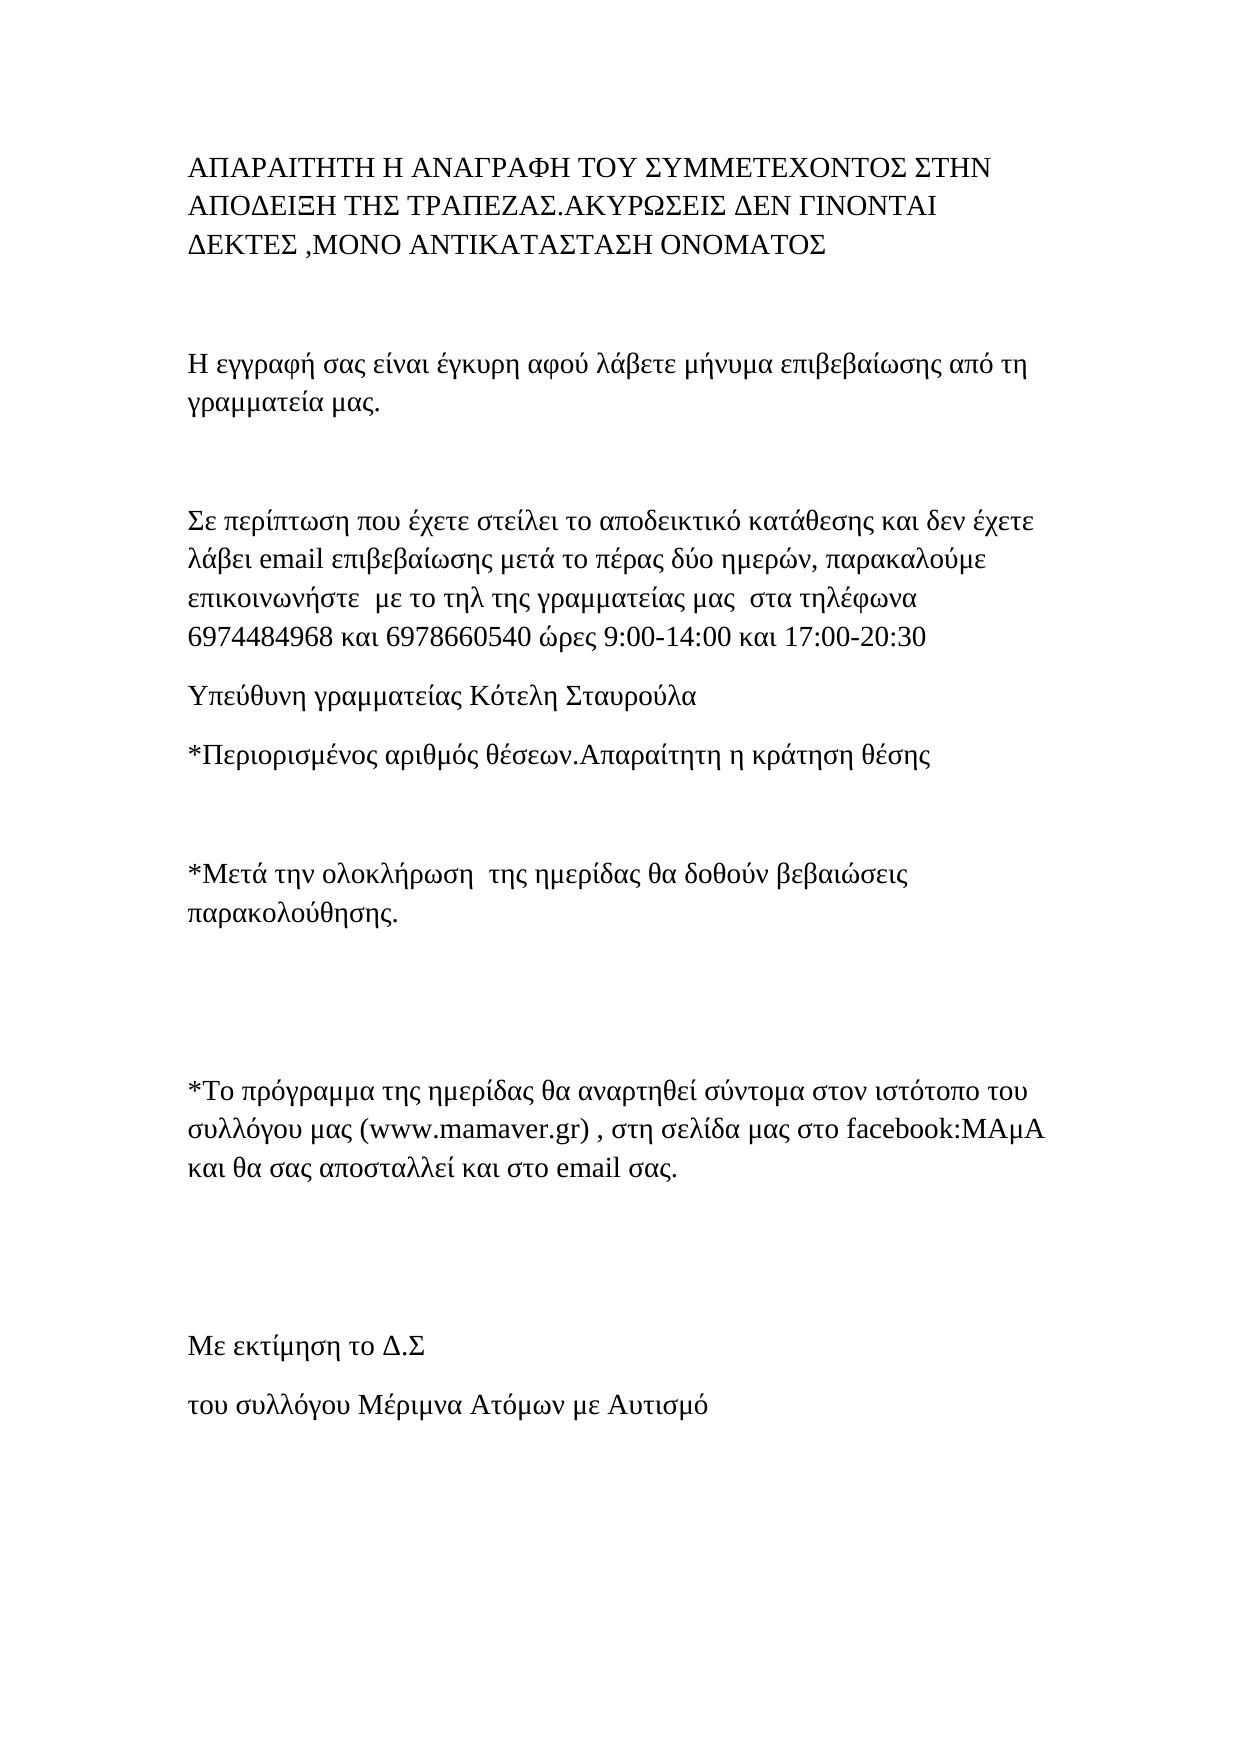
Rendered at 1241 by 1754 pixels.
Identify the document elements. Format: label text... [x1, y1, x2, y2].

text του συλλόγου Μέριμνα Ατόμων με Αυτισμό [187, 1387, 1053, 1421]
text *Το πρόγραμμα της ημερίδας θα αναρτηθεί σύντομα στον ιστότοπο του συλλόγου μας (www.mamaver.gr) , στη σελίδα μας στο facebook:ΜΑμΑ και θα σας αποσταλλεί και στο email σας. [187, 1073, 1053, 1183]
text *Μετά την ολοκλήρωση της ημερίδας θα δοθούν βεβαιώσεις παρακολούθησης. [187, 856, 1053, 928]
text Υπεύθυνη γραμματείας Κότελη Σταυρούλα [187, 678, 1053, 712]
text Με εκτίμηση το Δ.Σ [187, 1328, 1053, 1362]
text *Περιορισμένος αριθμός θέσεων.Απαραίτητη η κράτηση θέσης [187, 737, 1053, 771]
text ΑΠΑΡΑΙΤΗΤΗ Η ΑΝΑΓΡΑΦΗ ΤΟΥ ΣΥΜΜΕΤΕΧΟΝΤΟΣ ΣΤΗΝ ΑΠΟΔΕΙΞΗ ΤΗΣ ΤΡΑΠΕΖΑΣ.ΑΚΥΡΩΣΕΙΣ ΔΕΝ ΓΙΝΟΝΤΑΙ ΔΕΚΤΕΣ ,ΜΟΝΟ ΑΝΤΙΚΑΤΑΣΤΑΣΗ ΟΝΟΜΑΤΟΣ [187, 150, 1053, 261]
text Σε περίπτωση που έχετε στείλει το αποδεικτικό κατάθεσης και δεν έχετε λάβει email επιβεβαίωσης μετά το πέρας δύο ημερών, παρακαλούμε επικοινωνήστε με το τηλ της γραμματείας μας στα τηλέφωνα 6974484968 και 6978660540 ώρες 9:00-14:00 και 17:00-20:30 [187, 503, 1053, 652]
text Η εγγραφή σας είναι έγκυρη αφού λάβετε μήνυμα επιβεβαίωσης από τη γραμματεία μας. [187, 346, 1053, 418]
